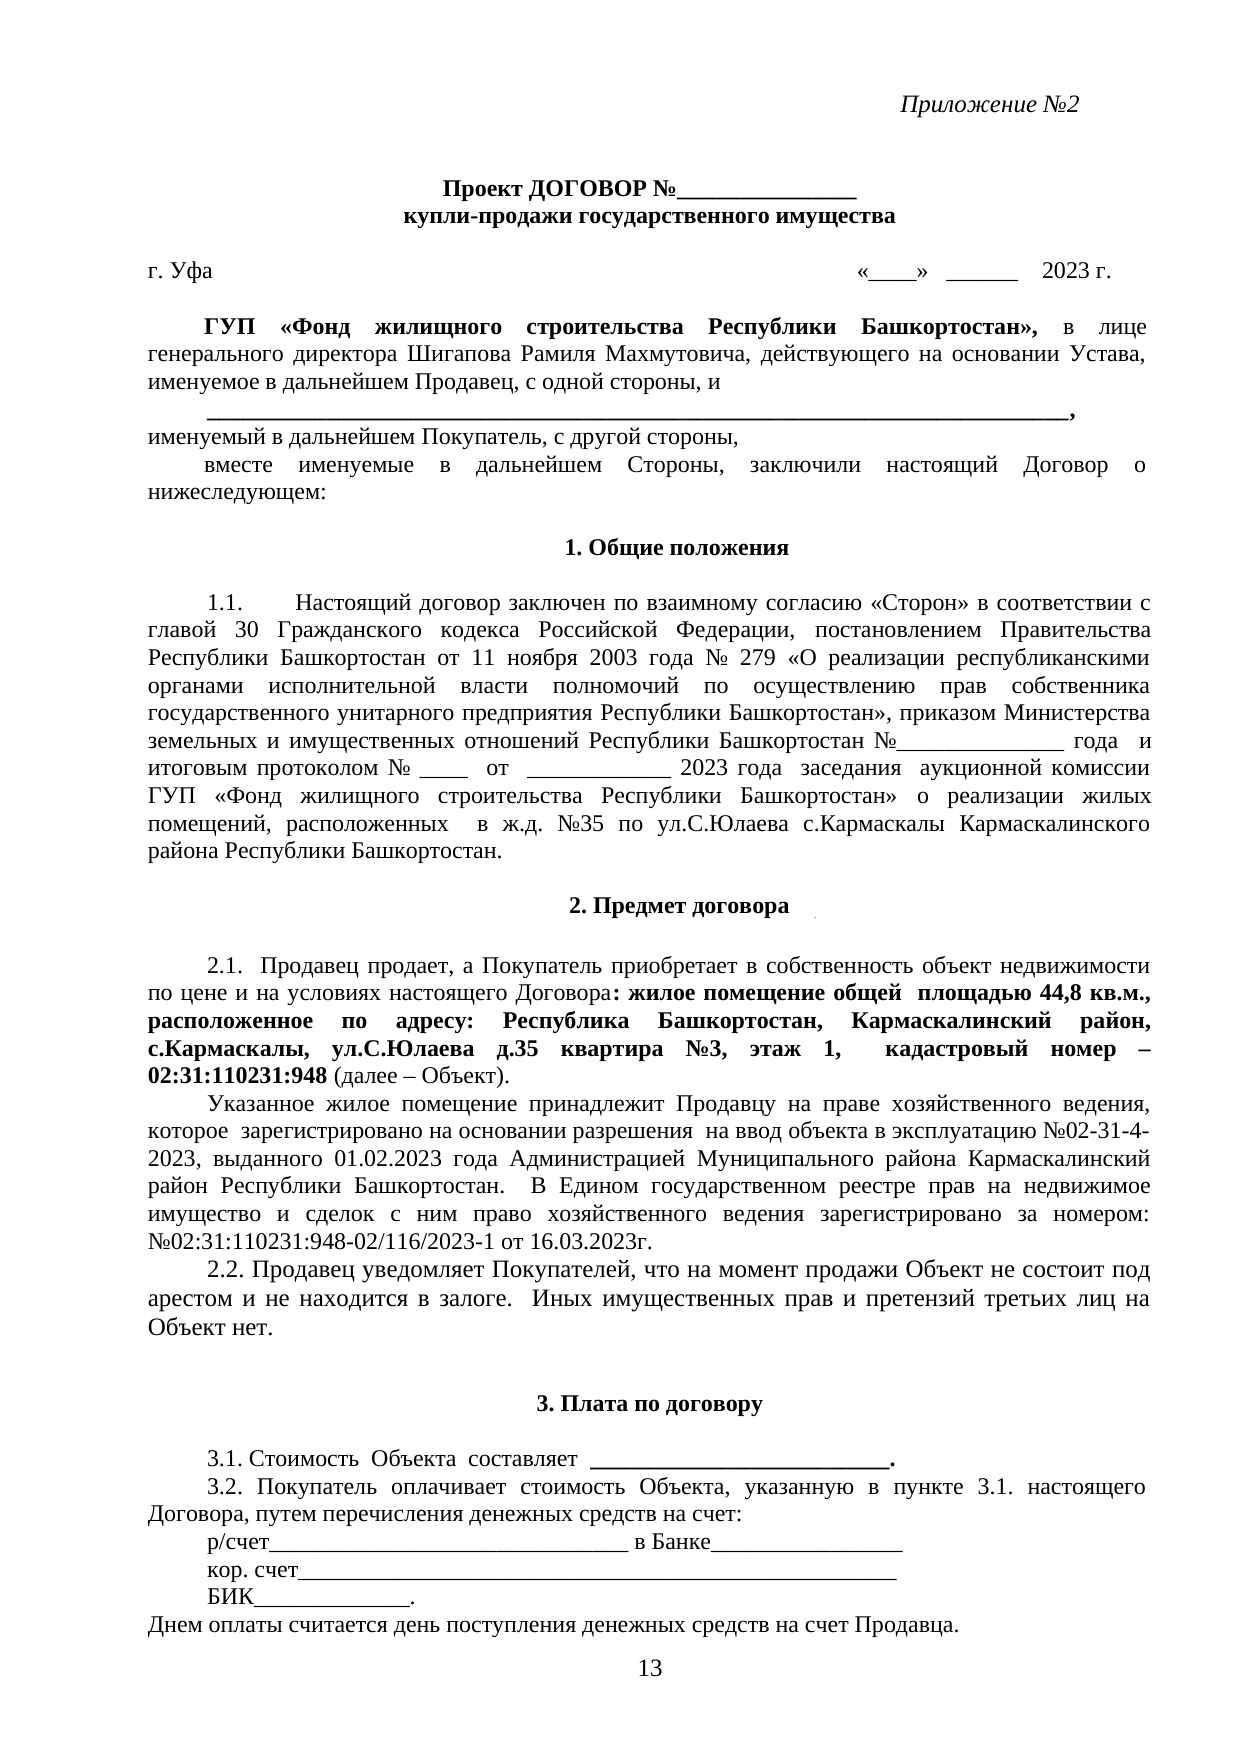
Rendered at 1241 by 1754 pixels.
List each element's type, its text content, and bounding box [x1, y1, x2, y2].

text 2.2. Продавец уведомляет Покупателей, что на момент продажи Объект не состоит под арестом и не находится в залоге. Иных имущественных прав и претензий третьих лиц на Объект нет. [148, 1254, 1152, 1341]
text 1. Общие положения [148, 533, 1147, 560]
text 3.1. Стоимость Объекта составляет _________________________. [148, 1444, 1152, 1472]
list Настоящий договор заключен по взаимному согласию «Сторон» в соответствии с главой 30 Гражданского кодекса Российской Федерации, постановлением Правительства Республики Башкортостан от 11 ноября 2003 года № 279 «О реализации республиканскими органами исполнительной власти полномочий по осуществлению прав собственника государственного унитарного предприятия Республики Башкортостан», приказом Министерства земельных и имущественных отношений Республики Башкортостан №______________ года и итоговым протоколом № ____ от ____________ 2023 года заседания аукционной комиссии ГУП «Фонд жилищного строительства Республики Башкортостан» о реализации жилых помещений, расположенных в ж.д. №35 по ул.С.Юлаева с.Кармаскалы Кармаскалинского района Республики Башкортостан. [148, 588, 1152, 864]
text Проект ДОГОВОР №_______________ [148, 174, 1152, 201]
text г. Уфа «____» ______ 2023 г. [148, 257, 1152, 284]
text р/счет______________________________ в Банке________________ [148, 1527, 1147, 1555]
text вместе именуемые в дальнейшем Стороны, заключили настоящий Договор о нижеследующем: [148, 450, 1147, 505]
text 2.1. Продавец продает, а Покупатель приобретает в собственность объект недвижимости по цене и на условиях настоящего Договора: жилое помещение общей площадью 44,8 кв.м., расположенное по адресу: Республика Башкортостан, Кармаскалинский район, с.Кармаскалы, ул.С.Юлаева д.35 квартира №3, этаж 1, кадастровый номер – 02:31:110231:948 (далее – Объект). [148, 951, 1152, 1089]
text 3. Плата по договору [148, 1389, 1152, 1417]
text 2. Предмет договора [148, 891, 1152, 919]
text ГУП «Фонд жилищного строительства Республики Башкортостан», в лице генерального директора Шигапова Рамиля Махмутовича, действующего на основании Устава, именуемое в дальнейшем Продавец, с одной стороны, и [148, 312, 1147, 394]
text купли-продажи государственного имущества [148, 201, 1152, 229]
list Приложение №2 [856, 89, 1152, 117]
text кор. счет__________________________________________________ [148, 1555, 1147, 1582]
text ________________________________________________________________________, именуемый в дальнейшем Покупатель, с другой стороны, [148, 394, 1152, 450]
text БИК_____________. [148, 1582, 1147, 1610]
text 3.2. Покупатель оплачивает стоимость Объекта, указанную в пункте 3.1. настоящего Договора, путем перечисления денежных средств на счет: [148, 1472, 1147, 1527]
text Днем оплаты считается день поступления денежных средств на счет Продавца. [148, 1610, 1147, 1637]
text Указанное жилое помещение принадлежит Продавцу на праве хозяйственного ведения, которое зарегистрировано на основании разрешения на ввод объекта в эксплуатацию №02-31-4-2023, выданного 01.02.2023 года Администрацией Муниципального района Кармаскалинский район Республики Башкортостан. В Едином государственном реестре прав на недвижимое имущество и сделок с ним право хозяйственного ведения зарегистрировано за номером: №02:31:110231:948-02/116/2023-1 от 16.03.2023г. [148, 1089, 1152, 1254]
